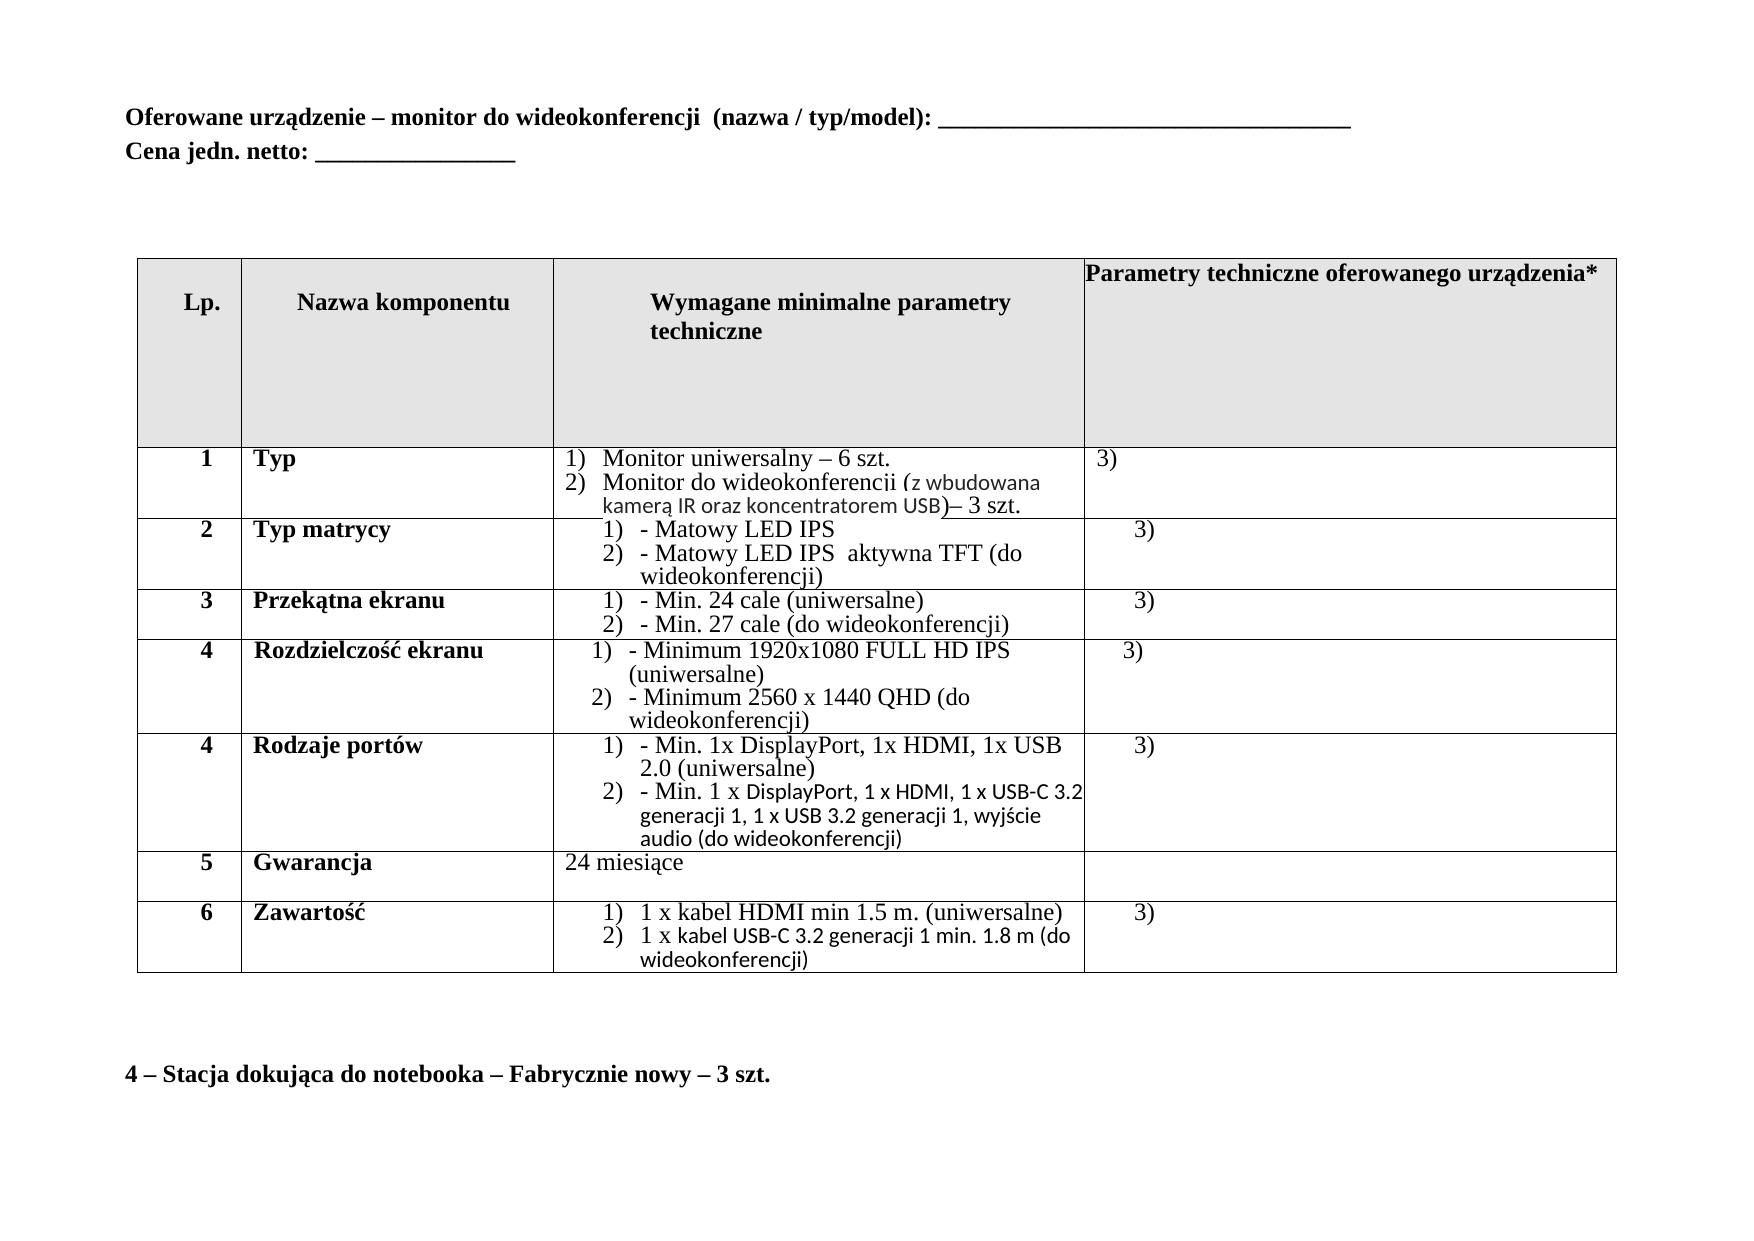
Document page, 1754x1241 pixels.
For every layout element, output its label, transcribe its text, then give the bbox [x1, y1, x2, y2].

table_cell 4 [138, 734, 241, 851]
table_cell 3 [138, 590, 241, 639]
table_cell [1085, 640, 1616, 733]
table_cell Rodzaje portów [242, 734, 553, 851]
table_cell 24 miesiące [554, 852, 1084, 901]
table_cell - Matowy LED IPS - Matowy LED IPS aktywna TFT (do wideokonferencji) [554, 519, 1084, 589]
table_cell [1085, 448, 1616, 518]
text Oferowane urządzenie – monitor do wideokonferencji (nazwa / typ/model): _________________________________ [125, 102, 1641, 131]
table_cell Gwarancja [242, 852, 553, 901]
table_cell - Min. 24 cale (uniwersalne) - Min. 27 cale (do wideokonferencji) [554, 590, 1084, 639]
text Cena jedn. netto: ________________ [125, 136, 1641, 165]
table_header Lp. [138, 259, 241, 447]
table_cell - Min. 1x DisplayPort, 1x HDMI, 1x USB 2.0 (uniwersalne) - Min. 1 x DisplayPort, 1 x HDMI, 1 x USB-C 3.2 generacji 1, 1 x USB 3.2 generacji 1, wyjście audio (do wideokonferencji) [554, 734, 1084, 851]
table_cell Rozdzielczość ekranu [242, 640, 553, 733]
table_cell 1 x kabel HDMI min 1.5 m. (uniwersalne) 1 x kabel USB-C 3.2 generacji 1 min. 1.8 m (do wideokonferencji) [554, 902, 1084, 972]
table_cell Typ matrycy [242, 519, 553, 589]
table_cell [1085, 852, 1616, 901]
table_cell Przekątna ekranu [242, 590, 553, 639]
table_cell Zawartość [242, 902, 553, 972]
table_cell [1085, 519, 1616, 589]
table_cell [1085, 590, 1616, 639]
table_cell - Minimum 1920x1080 FULL HD IPS (uniwersalne) - Minimum 2560 x 1440 QHD (do wideokonferencji) [554, 640, 1084, 733]
table_cell 4 [138, 640, 241, 733]
table_header Wymagane minimalne parametry techniczne [554, 259, 1084, 447]
table_cell 2 [138, 519, 241, 589]
table_cell 1 [138, 448, 241, 518]
table_cell [1085, 734, 1616, 851]
table_header Parametry techniczne oferowanego urządzenia* [1085, 259, 1616, 447]
table_cell 5 [138, 852, 241, 901]
table_cell Monitor uniwersalny – 6 szt. Monitor do wideokonferencji (z wbudowana kamerą IR oraz koncentratorem USB)– 3 szt. [554, 448, 1084, 518]
table_cell 6 [138, 902, 241, 972]
table_cell Typ [242, 448, 553, 518]
table_header Nazwa komponentu [242, 259, 553, 447]
table_cell [1085, 902, 1616, 972]
text 4 – Stacja dokująca do notebooka – Fabrycznie nowy – 3 szt. [125, 1059, 1641, 1088]
